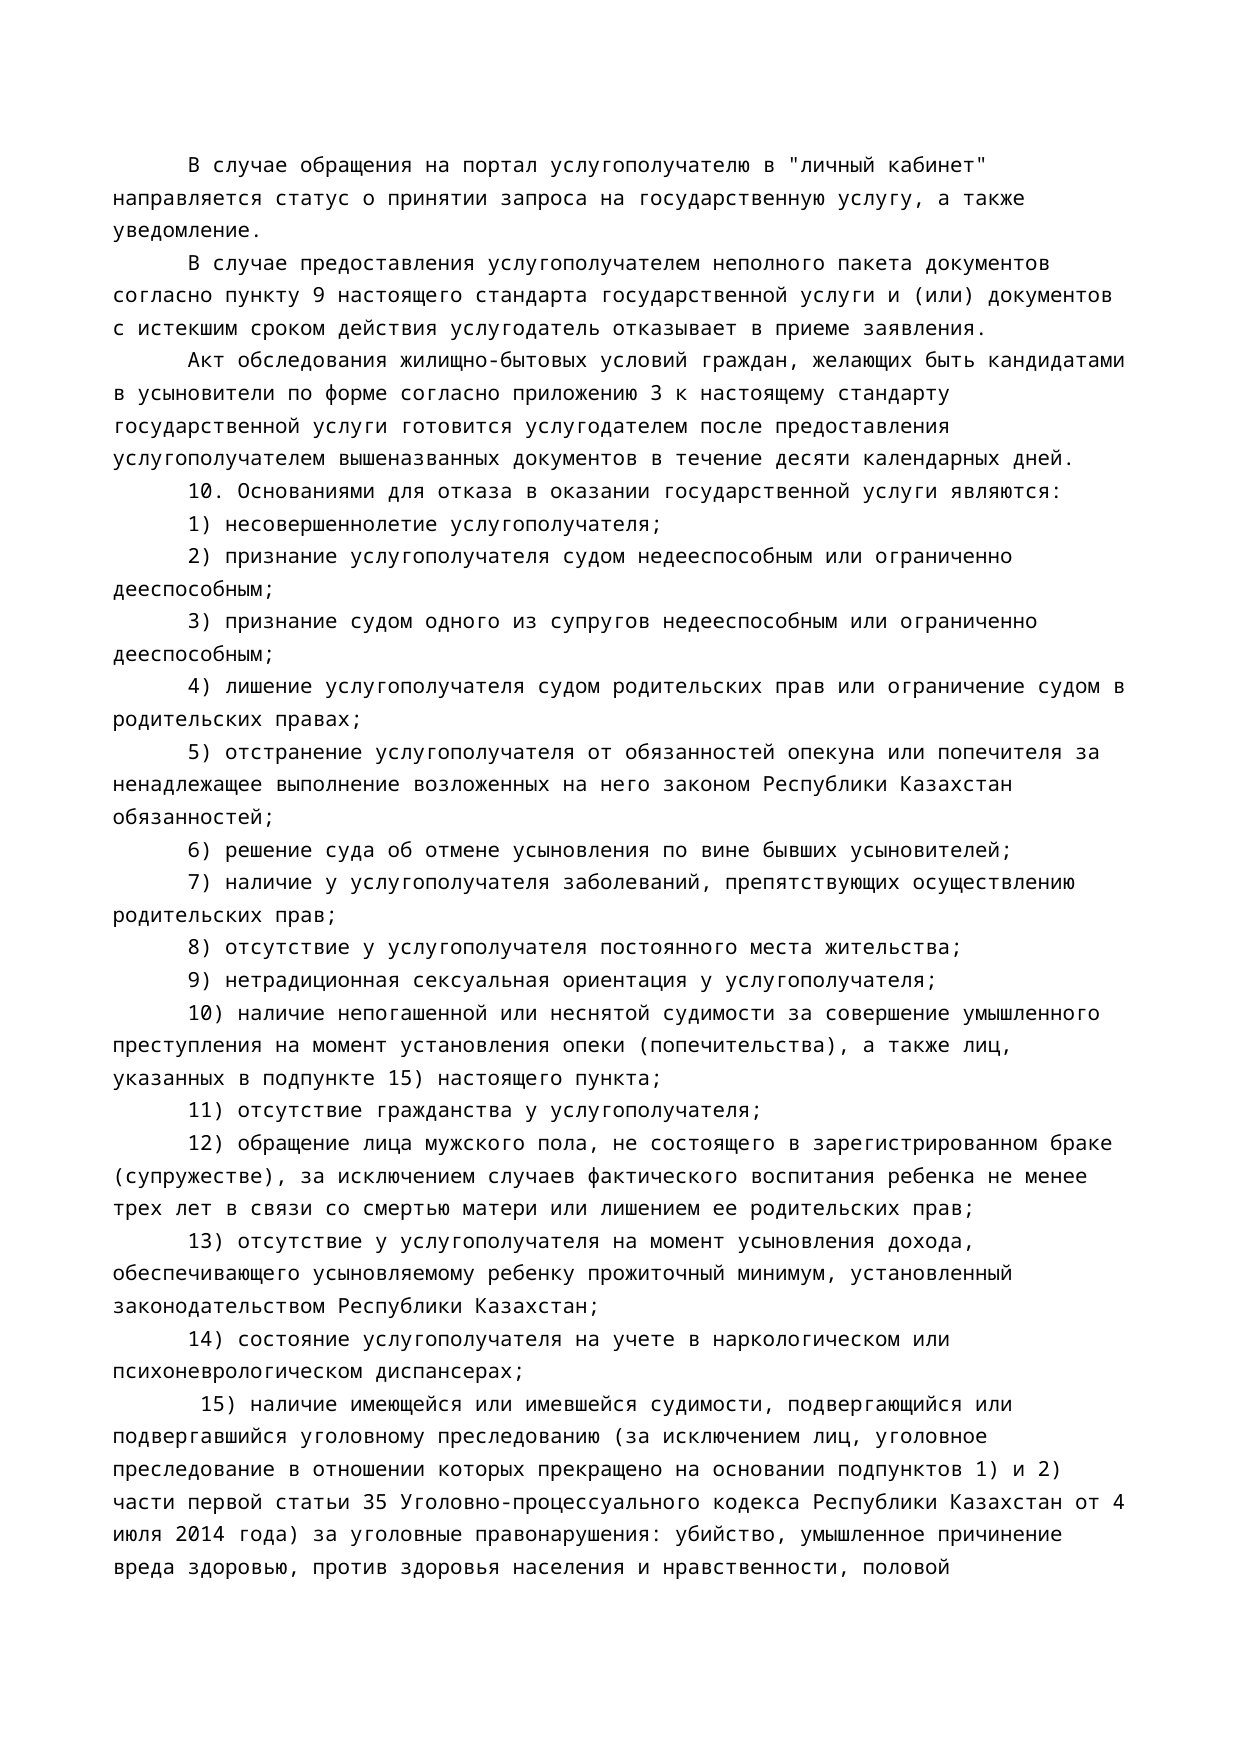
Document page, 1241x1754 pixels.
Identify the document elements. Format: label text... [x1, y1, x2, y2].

text 2) признание услугополучателя судом недееспособным или ограниченно дееспособным; [112, 541, 1128, 602]
text 7) наличие у услугополучателя заболеваний, препятствующих осуществлению родительских прав; [112, 867, 1128, 928]
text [112, 1389, 1128, 1580]
text 6) решение суда об отмене усыновления по вине бывших усыновителей; [112, 835, 1128, 863]
text 8) отсутствие у услугополучателя постоянного места жительства; [112, 932, 1128, 961]
text В случае обращения на портал услугополучателю в "личный кабинет" направляется статус о принятии запроса на государственную услугу, а также уведомление. [112, 150, 1128, 244]
text 3) признание судом одного из супругов недееспособным или ограниченно дееспособным; [112, 606, 1128, 667]
text 12) обращение лица мужского пола, не состоящего в зарегистрированном браке (супружестве), за исключением случаев фактического воспитания ребенка не менее трех лет в связи со смертью матери или лишением ее родительских прав; [112, 1128, 1128, 1222]
text 5) отстранение услугополучателя от обязанностей опекуна или попечителя за ненадлежащее выполнение возложенных на него законом Республики Казахстан обязанностей; [112, 737, 1128, 831]
text 13) отсутствие у услугополучателя на момент усыновления дохода, обеспечивающего усыновляемому ребенку прожиточный минимум, установленный законодательством Республики Казахстан; [112, 1226, 1128, 1319]
text 10. Основаниями для отказа в оказании государственной услуги являются: [112, 476, 1128, 504]
text 1) несовершеннолетие услугополучателя; [112, 509, 1128, 537]
text 9) нетрадиционная сексуальная ориентация у услугополучателя; [112, 965, 1128, 993]
text 10) наличие непогашенной или неснятой судимости за совершение умышленного преступления на момент установления опеки (попечительства), а также лиц, указанных в подпункте 15) настоящего пункта; [112, 998, 1128, 1091]
text 11) отсутствие гражданства у услугополучателя; [112, 1096, 1128, 1124]
text 14) состояние услугополучателя на учете в наркологическом или психоневрологическом диспансерах; [112, 1324, 1128, 1385]
text Акт обследования жилищно-бытовых условий граждан, желающих быть кандидатами в усыновители по форме согласно приложению 3 к настоящему стандарту государственной услуги готовится услугодателем после предоставления услугополучателем вышеназванных документов в течение десяти календарных дней. [112, 346, 1128, 472]
text 4) лишение услугополучателя судом родительских прав или ограничение судом в родительских правах; [112, 672, 1128, 733]
text В случае предоставления услугополучателем неполного пакета документов согласно пункту 9 настоящего стандарта государственной услуги и (или) документов с истекшим сроком действия услугодатель отказывает в приеме заявления. [112, 248, 1128, 341]
